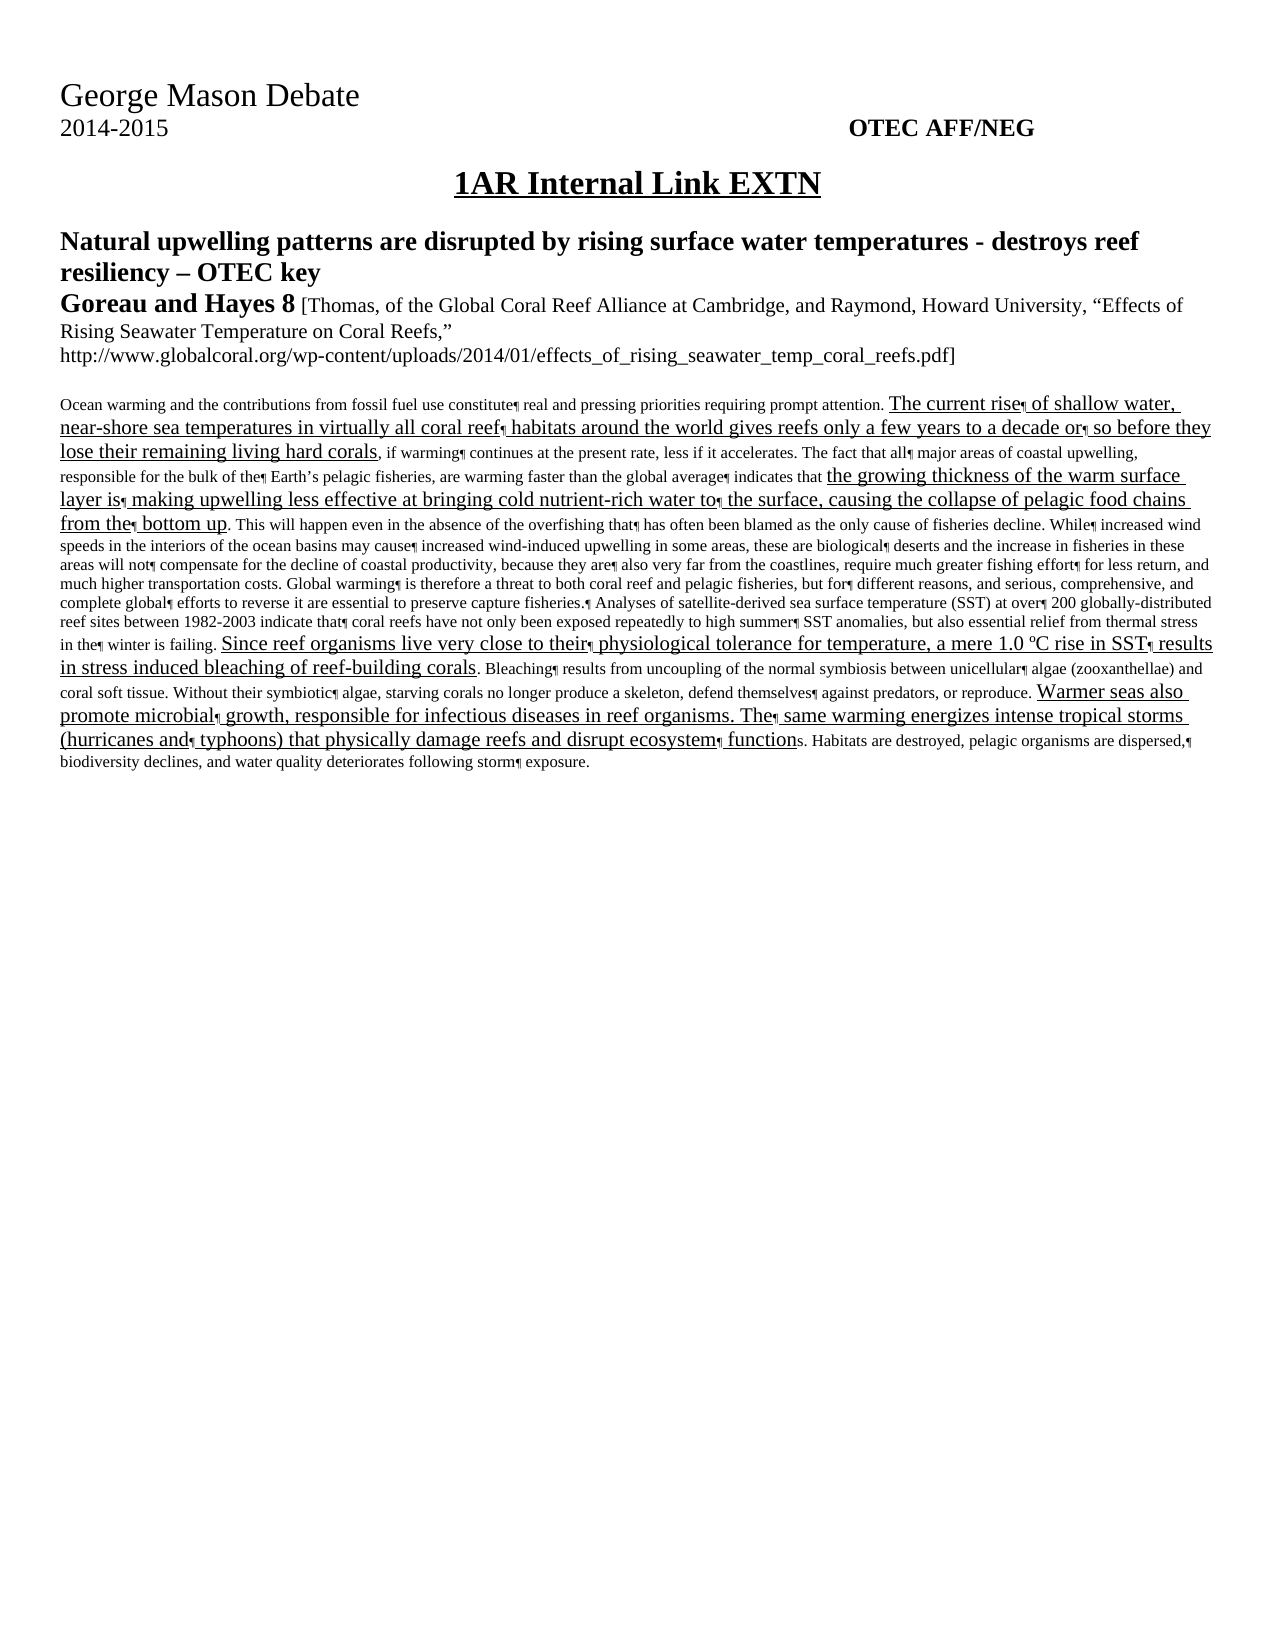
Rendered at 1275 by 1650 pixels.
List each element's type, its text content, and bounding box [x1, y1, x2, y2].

subtitle Natural upwelling patterns are disrupted by rising surface water temperatures - destroys reef resiliency – OTEC key [60, 225, 1215, 288]
text Goreau and Hayes 8 [Thomas, of the Global Coral Reef Alliance at Cambridge, and Raymond, Howard University, “Effects of Rising Seawater Temperature on Coral Reefs,” http://www.globalcoral.org/wp-content/uploads/2014/01/effects_of_rising_seawater_temp_coral_reefs.pdf] [60, 288, 1215, 367]
subtitle 1AR Internal Link EXTN [60, 163, 1215, 201]
text Ocean warming and the contributions from fossil fuel use constitute¶ real and pressing priorities requiring prompt attention. The current rise¶ of shallow water, near-shore sea temperatures in virtually all coral reef¶ habitats around the world gives reefs only a few years to a decade or¶ so before they lose their remaining living hard corals, if warming¶ continues at the present rate, less if it accelerates. The fact that all¶ major areas of coastal upwelling, responsible for the bulk of the¶ Earth’s pelagic fisheries, are warming faster than the global average¶ indicates that the growing thickness of the warm surface layer is¶ making upwelling less effective at bringing cold nutrient-rich water to¶ the surface, causing the collapse of pelagic food chains from the¶ bottom up. This will happen even in the absence of the overfishing that¶ has often been blamed as the only cause of fisheries decline. While¶ increased wind speeds in the interiors of the ocean basins may cause¶ increased wind-induced upwelling in some areas, these are biological¶ deserts and the increase in fisheries in these areas will not¶ compensate for the decline of coastal productivity, because they are¶ also very far from the coastlines, require much greater fishing effort¶ for less return, and much higher transportation costs. Global warming¶ is therefore a threat to both coral reef and pelagic fisheries, but for¶ different reasons, and serious, comprehensive, and complete global¶ efforts to reverse it are essential to preserve capture fisheries.¶ Analyses of satellite-derived sea surface temperature (SST) at over¶ 200 globally-distributed reef sites between 1982-2003 indicate that¶ coral reefs have not only been exposed repeatedly to high summer¶ SST anomalies, but also essential relief from thermal stress in the¶ winter is failing. Since reef organisms live very close to their¶ physiological tolerance for temperature, a mere 1.0 ºC rise in SST¶ results in stress induced bleaching of reef-building corals. Bleaching¶ results from uncoupling of the normal symbiosis between unicellular¶ algae (zooxanthellae) and coral soft tissue. Without their symbiotic¶ algae, starving corals no longer produce a skeleton, defend themselves¶ against predators, or reproduce. Warmer seas also promote microbial¶ growth, responsible for infectious diseases in reef organisms. The¶ same warming energizes intense tropical storms (hurricanes and¶ typhoons) that physically damage reefs and disrupt ecosystem¶ functions. Habitats are destroyed, pelagic organisms are dispersed,¶ biodiversity declines, and water quality deteriorates following storm¶ exposure. [60, 391, 1215, 771]
